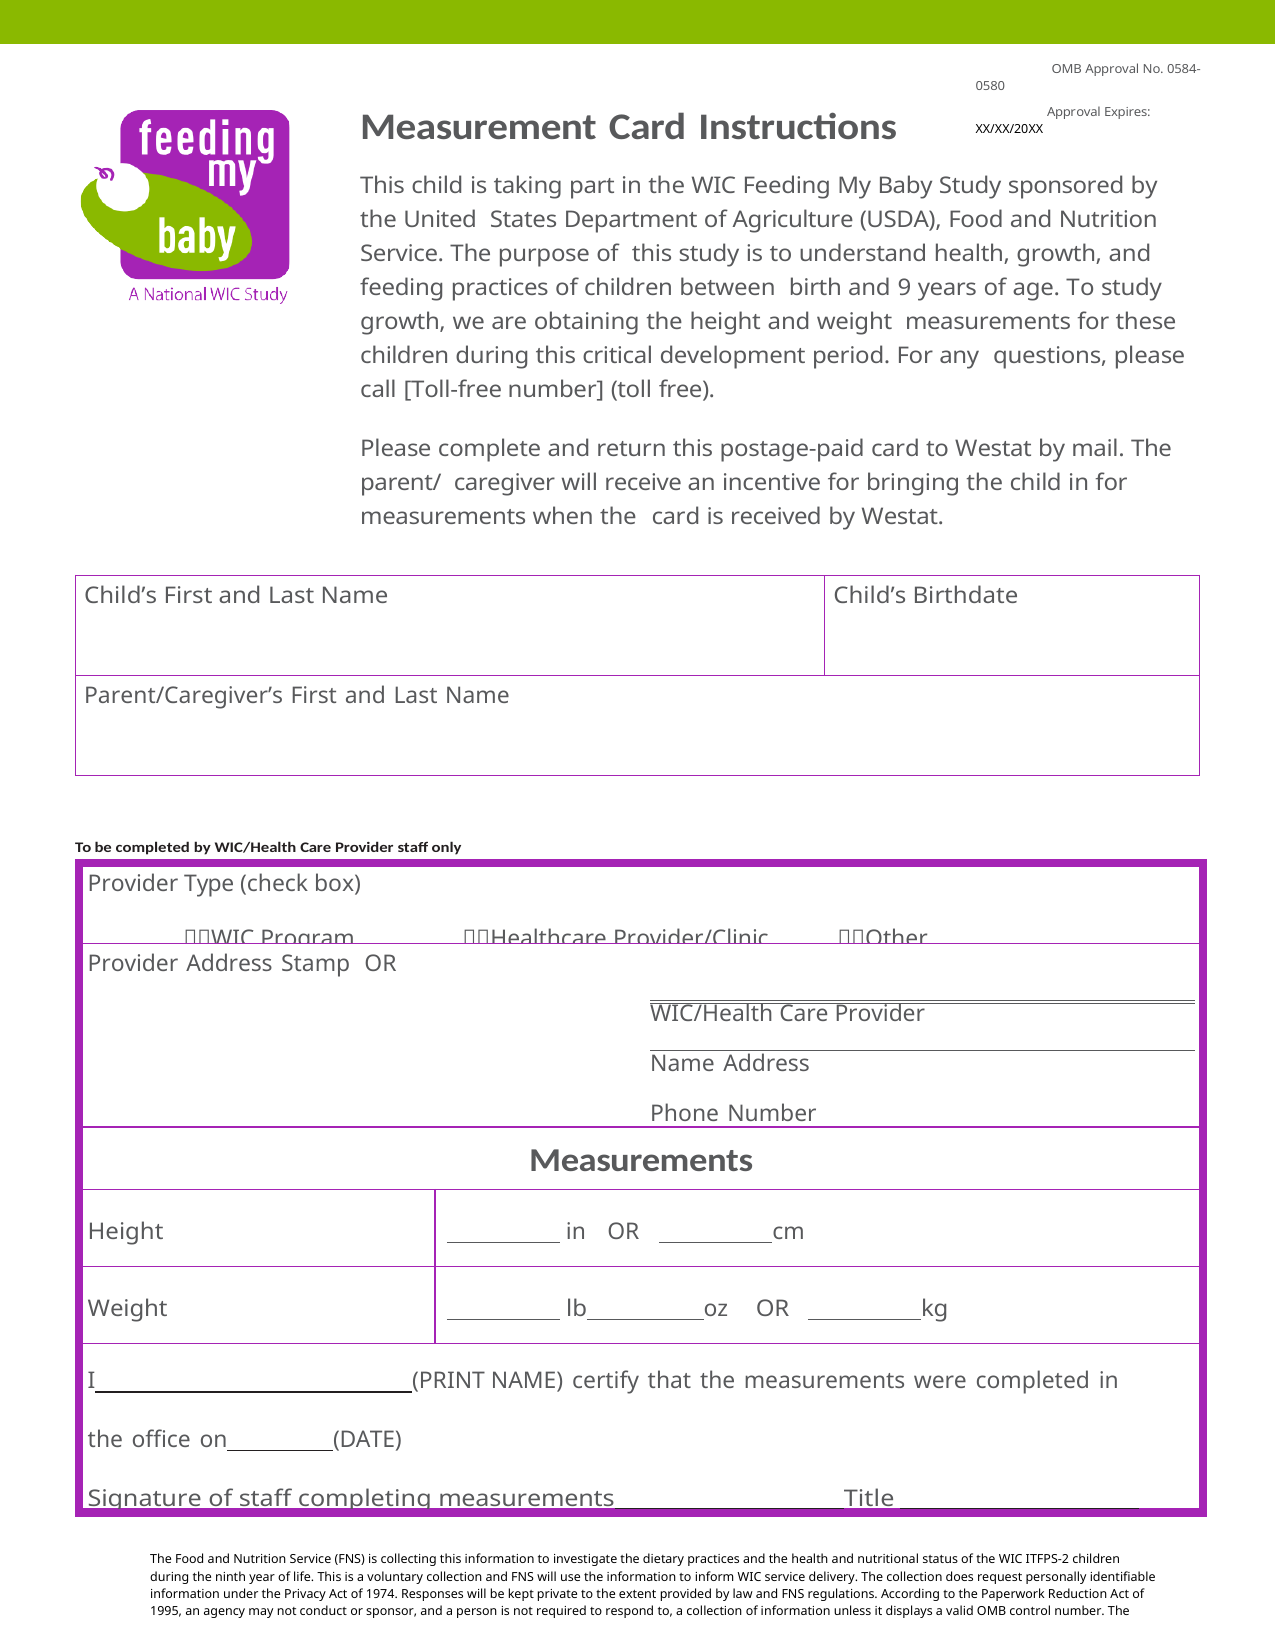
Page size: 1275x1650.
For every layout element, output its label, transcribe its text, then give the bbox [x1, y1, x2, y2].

text Measurement Card Instructions [360, 103, 900, 148]
table_cell in OR cm [436, 1190, 1199, 1266]
text OMB Approval No. 0584-0580 [975, 60, 1219, 94]
table_cell Parent/Caregiver’s First and Last Name [76, 676, 1199, 774]
table_cell I (PRINT NAME) certify that the measurements were completed in the office on (DATE) Signature of staff completing measurements Title [83, 1344, 1199, 1508]
text This child is taking part in the WIC Feeding My Baby Study sponsored by the United States Department of Agriculture (USDA), Food and Nutrition Service. The purpose of this study is to understand health, growth, and feeding practices of children between birth and 9 years of age. To study growth, we are obtaining the height and weight measurements for these children during this critical development period. For any questions, please call [Toll-free number] (toll free). [360, 169, 1191, 405]
table_cell Height [83, 1190, 434, 1266]
text Please complete and return this postage-paid card to Westat by mail. The parent/ caregiver will receive an incentive for bringing the child in for measurements when the card is received by Westat. [360, 432, 1191, 531]
table_cell lb oz OR kg [436, 1267, 1199, 1343]
table_cell Weight [83, 1267, 434, 1343]
table_header Provider Type (check box) WIC Program Healthcare Provider/Clinic Other [83, 867, 1199, 943]
table_header Child’s Birthdate [825, 576, 1199, 674]
picture [80, 110, 290, 304]
text Approval Expires: XX/XX/20XX [975, 103, 1219, 137]
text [150, 1551, 1158, 1619]
table_cell Provider Address Stamp OR WIC/Health Care Provider Name Address Phone Number [83, 944, 1199, 1126]
table_cell Measurements [83, 1128, 1199, 1189]
text To be completed by WIC/Health Care Provider staff only [75, 838, 1275, 856]
table_header Child’s First and Last Name [76, 576, 824, 674]
